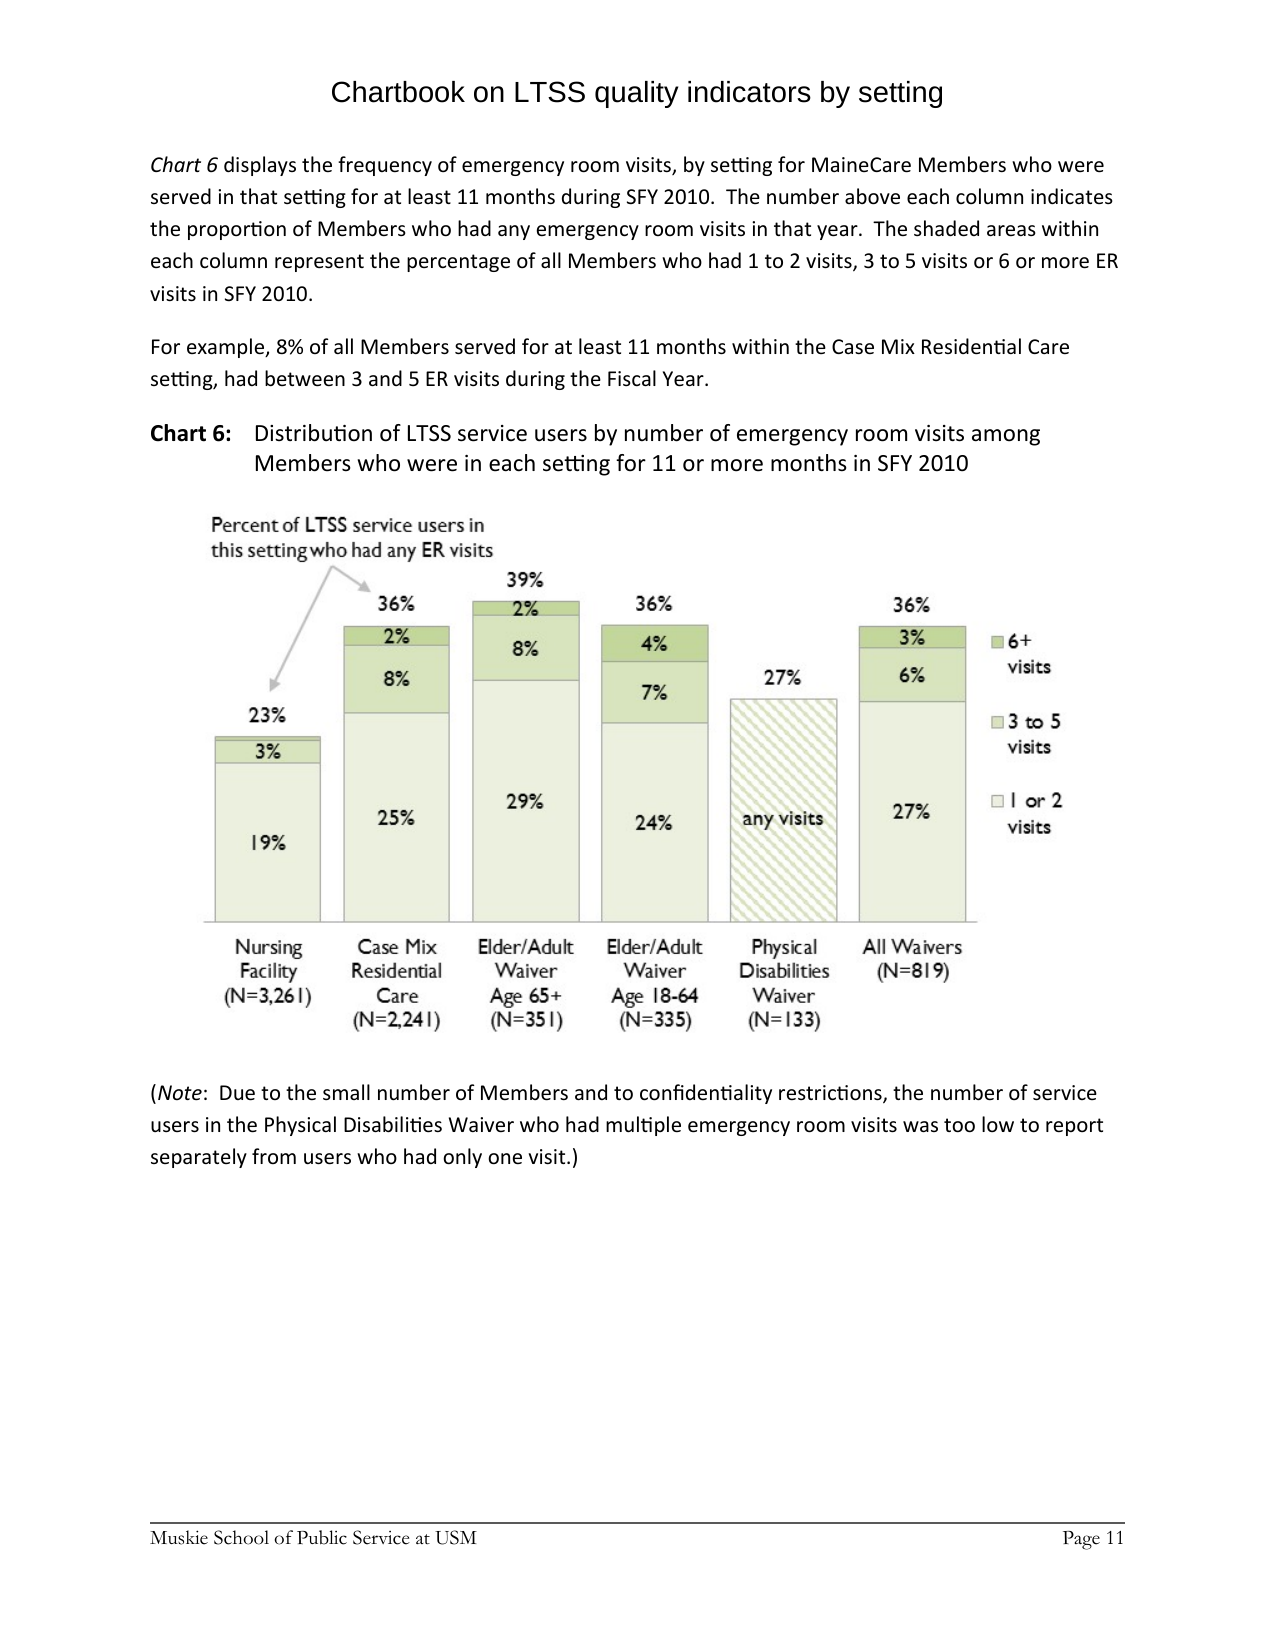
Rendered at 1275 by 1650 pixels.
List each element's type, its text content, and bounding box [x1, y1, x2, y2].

text (Note: Due to the small number of Members and to confidentiality restrictions, the number of service users in the Physical Disabilities Waiver who had multiple emergency room visits was too low to report separately from users who had only one visit.) [150, 1078, 1125, 1170]
text Distribution of LTSS service users by number of emergency room visits among Members who were in each setting for 11 or more months in SFY 2010 [150, 417, 1125, 478]
text For example, 8% of all Members served for at least 11 months within the Case Mix Residential Care setting, had between 3 and 5 ER visits during the Fiscal Year. [150, 332, 1125, 392]
text Chart 6 displays the frequency of emergency room visits, by setting for MaineCare Members who were served in that setting for at least 11 months during SFY 2010. The number above each column indicates the proportion of Members who had any emergency room visits in that year. The shaded areas within each column represent the percentage of all Members who had 1 to 2 visits, 3 to 5 visits or 6 or more ER visits in SFY 2010. [150, 150, 1125, 307]
picture [196, 503, 1079, 1053]
